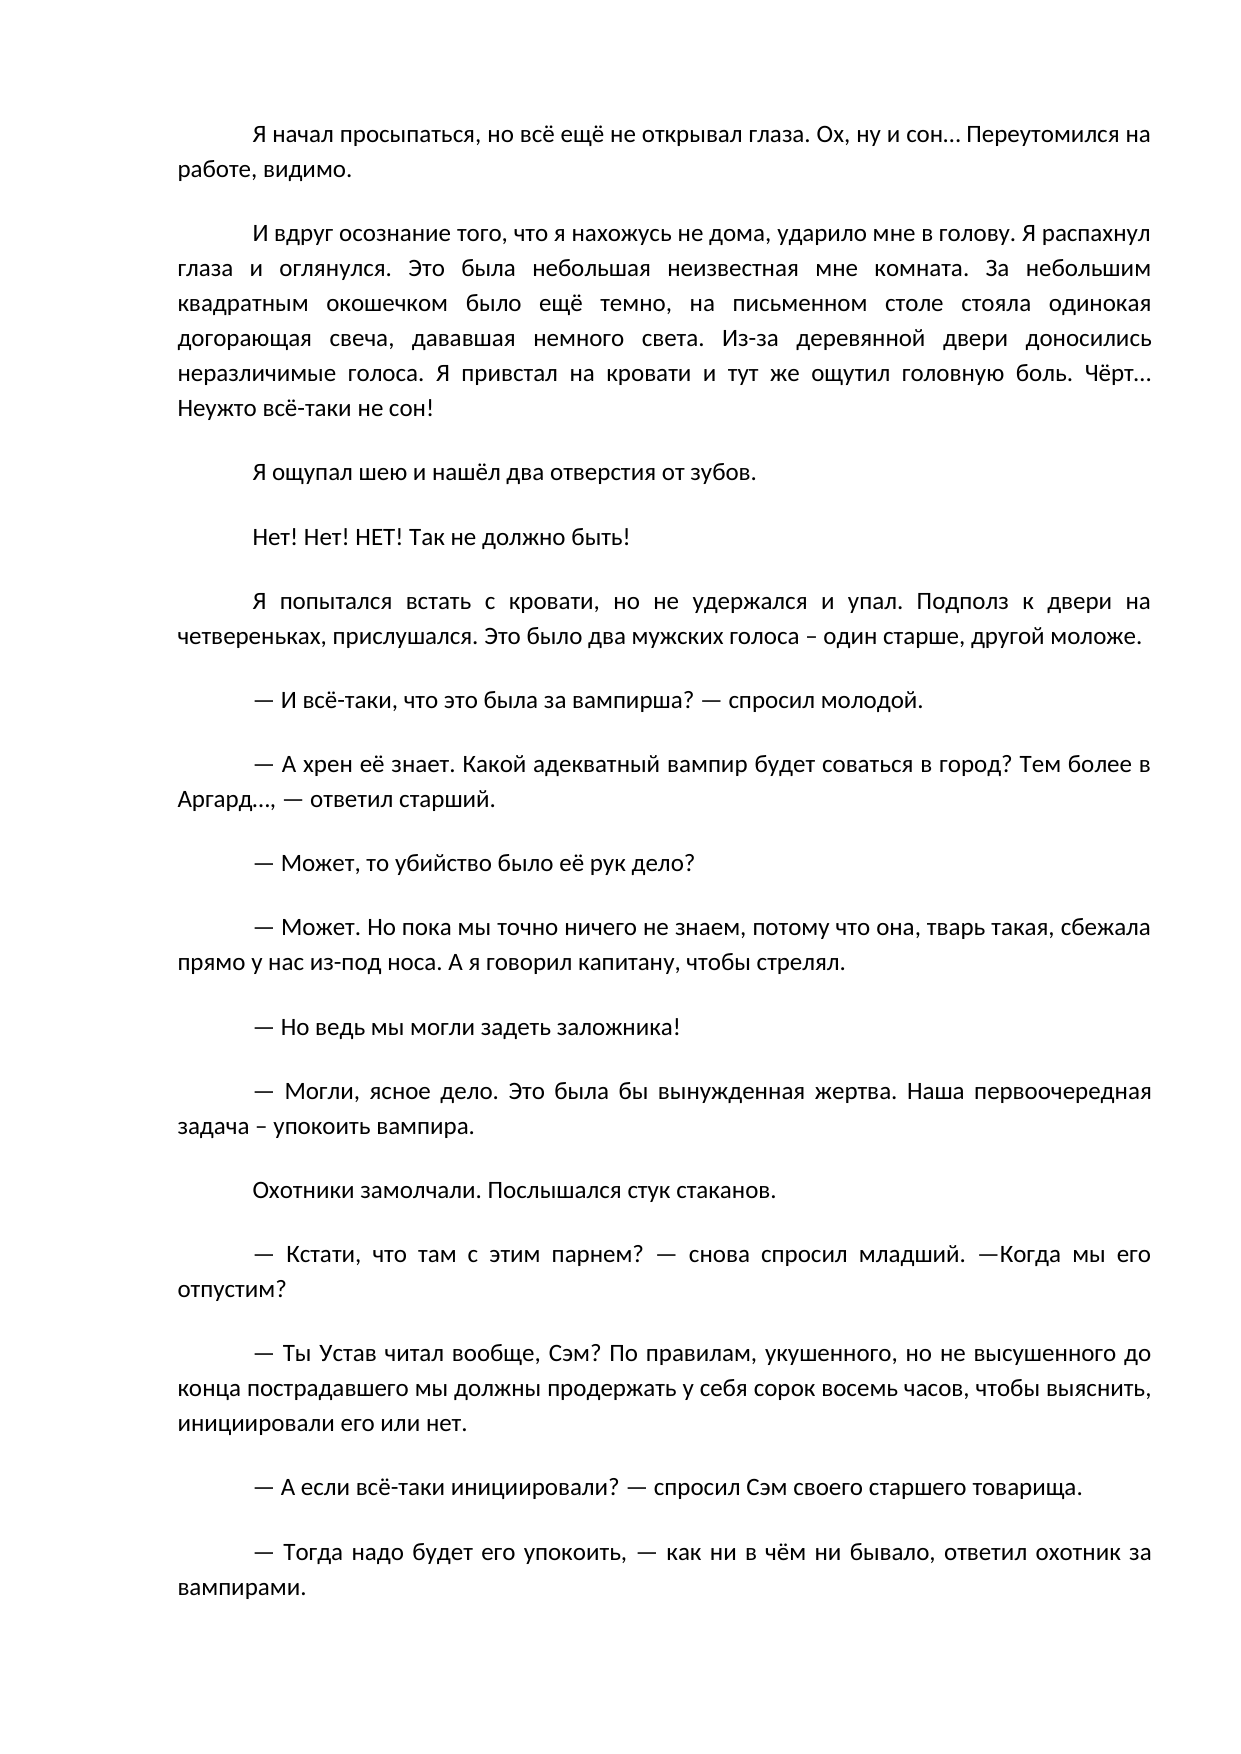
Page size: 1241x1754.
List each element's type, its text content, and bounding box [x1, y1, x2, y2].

text Я ощупал шею и нашёл два отверстия от зубов. [177, 456, 1152, 487]
text Нет! Нет! НЕТ! Так не должно быть! [177, 521, 1152, 551]
text — А хрен её знает. Какой адекватный вампир будет соваться в город? Тем более в Аргард…, — ответил старший. [177, 748, 1152, 814]
text — И всё-таки, что это была за вампирша? — спросил молодой. [177, 684, 1152, 714]
text Я попытался встать с кровати, но не удержался и упал. Подполз к двери на четвереньках, прислушался. Это было два мужских голоса – один старше, другой моложе. [177, 585, 1152, 650]
text — Может, то убийство было её рук дело? [177, 847, 1152, 878]
text — Тогда надо будет его упокоить, — как ни в чём ни бывало, ответил охотник за вампирами. [177, 1536, 1152, 1601]
text — Но ведь мы могли задеть заложника! [177, 1011, 1152, 1041]
text — Кстати, что там с этим парнем? — снова спросил младший. —Когда мы его отпустим? [177, 1238, 1152, 1304]
text — Могли, ясное дело. Это была бы вынужденная жертва. Наша первоочередная задача – упокоить вампира. [177, 1075, 1152, 1140]
text — Может. Но пока мы точно ничего не знаем, потому что она, тварь такая, сбежала прямо у нас из-под носа. А я говорил капитану, чтобы стрелял. [177, 911, 1152, 977]
text — А если всё-таки инициировали? — спросил Сэм своего старшего товарища. [177, 1471, 1152, 1502]
text — Ты Устав читал вообще, Сэм? По правилам, укушенного, но не высушенного до конца пострадавшего мы должны продержать у себя сорок восемь часов, чтобы выяснить, инициировали его или нет. [177, 1337, 1152, 1438]
text Я начал просыпаться, но всё ещё не открывал глаза. Ох, ну и сон… Переутомился на работе, видимо. [177, 118, 1152, 184]
text И вдруг осознание того, что я нахожусь не дома, ударило мне в голову. Я распахнул глаза и оглянулся. Это была небольшая неизвестная мне комната. За небольшим квадратным окошечком было ещё темно, на письменном столе стояла одинокая догорающая свеча, дававшая немного света. Из-за деревянной двери доносились неразличимые голоса. Я привстал на кровати и тут же ощутил головную боль. Чёрт… Неужто всё-таки не сон! [177, 217, 1152, 423]
text Охотники замолчали. Послышался стук стаканов. [177, 1174, 1152, 1204]
